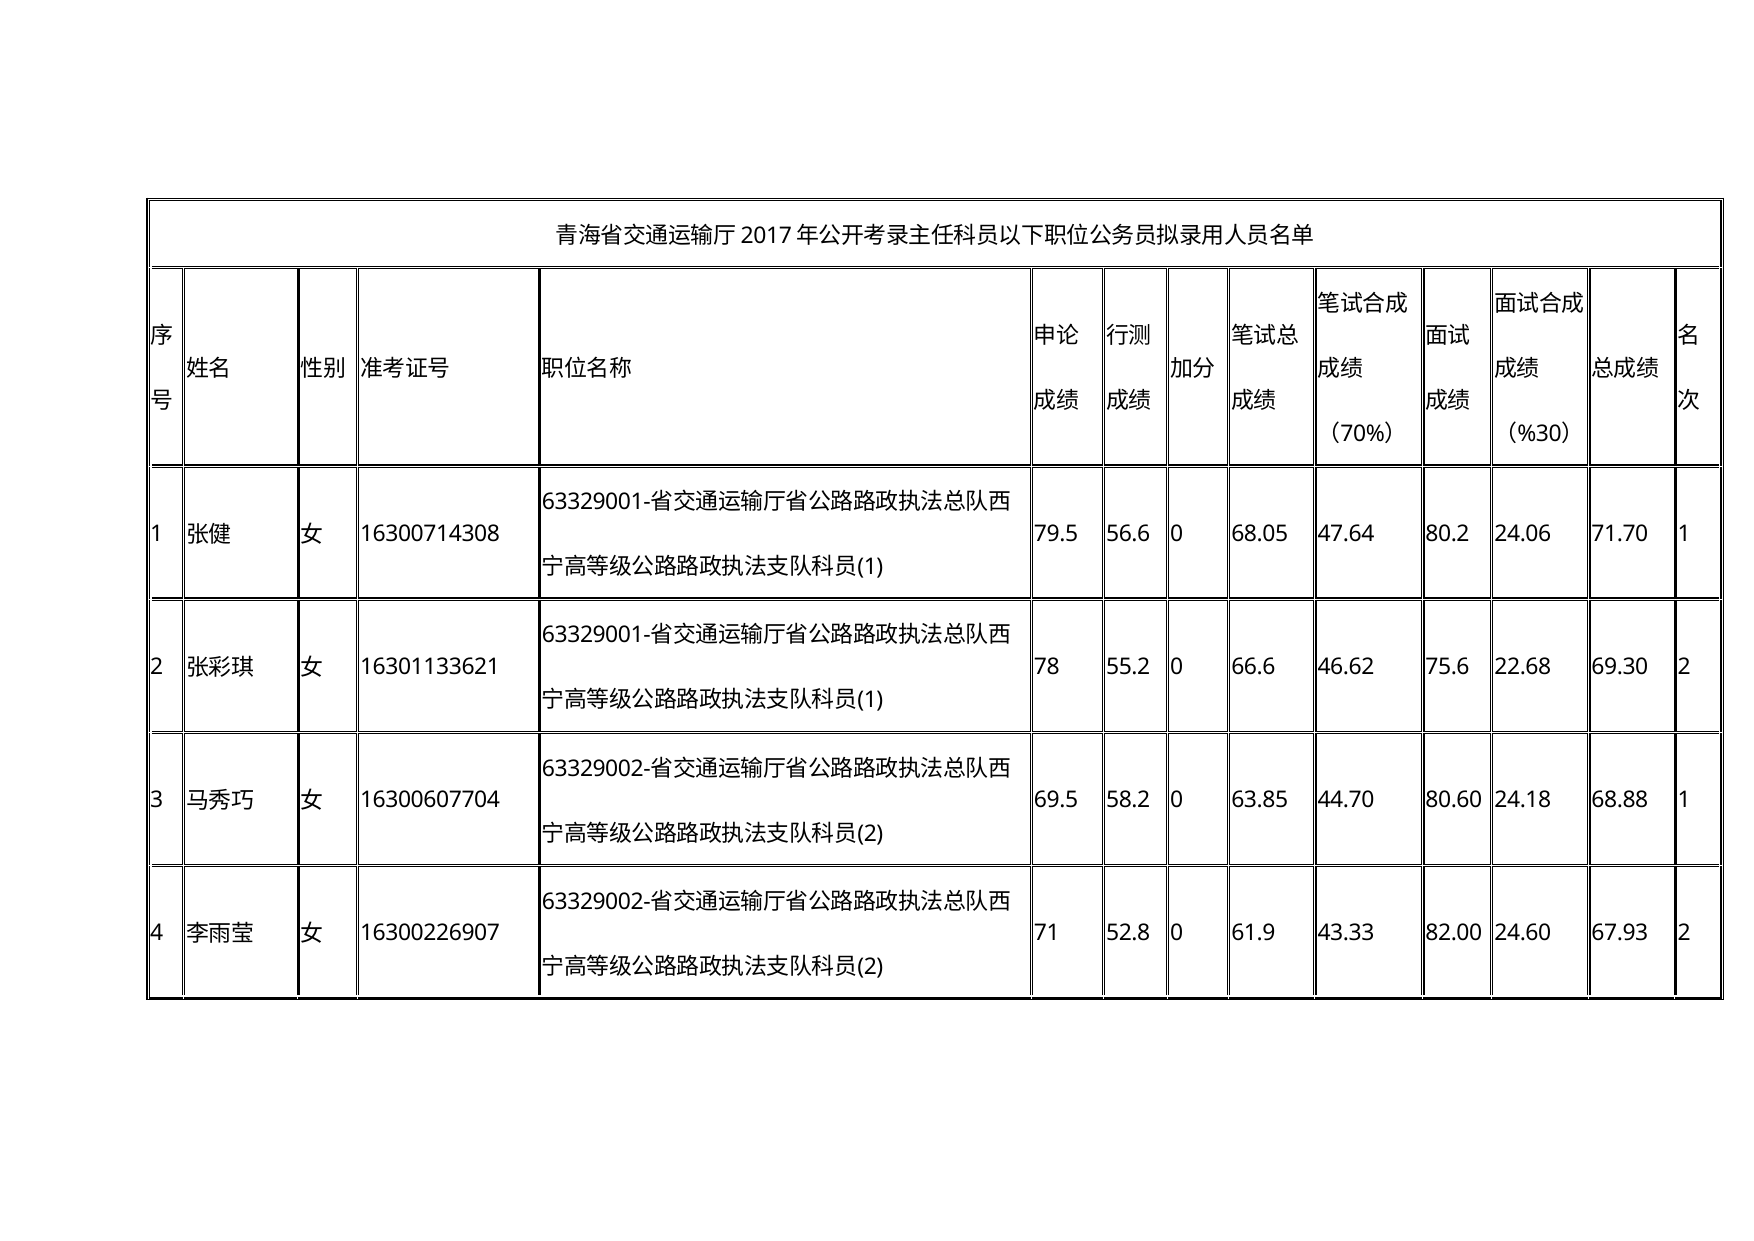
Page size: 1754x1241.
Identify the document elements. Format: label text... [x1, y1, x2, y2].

table_cell 2 [1675, 864, 1722, 997]
table_cell 75.6 [1425, 601, 1490, 731]
table_cell 女 [300, 734, 356, 864]
table_cell 78 [1033, 601, 1102, 731]
table_cell 24.60 [1492, 864, 1589, 997]
table_cell 43.33 [1315, 864, 1423, 997]
table_header 青海省交通运输厅2017年公开考录主任科员以下职位公务员拟录用人员名单 [150, 201, 1720, 266]
table_cell 张健 [185, 468, 297, 597]
table_cell 79.5 [1033, 468, 1102, 597]
table_cell 68.88 [1591, 734, 1674, 864]
table_cell 申论成绩 [1033, 269, 1102, 464]
table_cell 16300226907 [358, 867, 539, 997]
table_cell 女 [298, 867, 357, 997]
table_cell 44.70 [1317, 734, 1421, 864]
table_cell 52.8 [1104, 867, 1168, 997]
table_cell 马秀巧 [185, 734, 297, 864]
table_cell 0 [1169, 468, 1227, 597]
table_cell 序号 [148, 266, 184, 464]
table_cell 3 [148, 731, 184, 864]
table_cell 李雨莹 [184, 867, 298, 997]
table_cell 名次 [1675, 266, 1722, 464]
table_cell 82.00 [1423, 867, 1492, 997]
table_cell 行测成绩 [1105, 269, 1166, 464]
table_cell 1 [150, 464, 182, 597]
table_cell 张彩琪 [185, 601, 297, 731]
table_cell 性别 [300, 269, 356, 464]
table_cell 总成绩 [1591, 269, 1674, 464]
table_cell 63329001-省交通运输厅省公路路政执法总队西宁高等级公路路政执法支队科员(1) [541, 468, 1030, 597]
table_cell 68.05 [1230, 468, 1313, 597]
table_cell 69.30 [1591, 601, 1674, 731]
table_cell 0 [1168, 867, 1229, 997]
table_cell 66.6 [1230, 601, 1313, 731]
table_cell 80.2 [1425, 468, 1490, 597]
table_cell 71.70 [1591, 468, 1674, 597]
table_cell 47.64 [1317, 468, 1421, 597]
table_cell 56.6 [1105, 468, 1166, 597]
table_cell 63329001-省交通运输厅省公路路政执法总队西宁高等级公路路政执法支队科员(1) [541, 601, 1030, 731]
table_cell 姓名 [185, 269, 297, 464]
table_cell 80.60 [1425, 734, 1490, 864]
table_cell 2 [150, 597, 182, 731]
table_cell 0 [1169, 734, 1227, 864]
table_cell 61.9 [1229, 864, 1315, 997]
table_cell 职位名称 [541, 269, 1030, 464]
table_cell 63.85 [1230, 734, 1313, 864]
table_cell 63329002-省交通运输厅省公路路政执法总队西宁高等级公路路政执法支队科员(2) [541, 734, 1030, 864]
table_cell 2 [1677, 597, 1721, 731]
table_cell 71 [1031, 867, 1103, 997]
table_cell 1 [1677, 464, 1721, 597]
table_cell 加分 [1169, 269, 1227, 464]
table_cell 58.2 [1105, 734, 1166, 864]
table_cell 1 [1675, 731, 1722, 864]
table_cell 4 [148, 864, 184, 997]
table_cell 0 [1169, 601, 1227, 731]
table_cell 准考证号 [359, 269, 538, 464]
table_cell 面试合成成绩（%30） [1493, 269, 1587, 464]
table_cell 笔试合成成绩（70%） [1317, 269, 1421, 464]
table_cell 16300607704 [359, 734, 538, 864]
table_cell 24.06 [1493, 468, 1587, 597]
table_cell 女 [300, 468, 356, 597]
table_cell 面试成绩 [1425, 269, 1490, 464]
table_cell 67.93 [1589, 867, 1675, 997]
table_cell 22.68 [1493, 601, 1587, 731]
table_cell 女 [300, 601, 356, 731]
table_cell 16300714308 [359, 468, 538, 597]
table_cell 69.5 [1033, 734, 1102, 864]
table_cell 16301133621 [359, 601, 538, 731]
table_cell 笔试总成绩 [1230, 269, 1313, 464]
table_cell 24.18 [1493, 734, 1587, 864]
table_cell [539, 867, 1031, 997]
table_cell 55.2 [1105, 601, 1166, 731]
table_cell 46.62 [1317, 601, 1421, 731]
